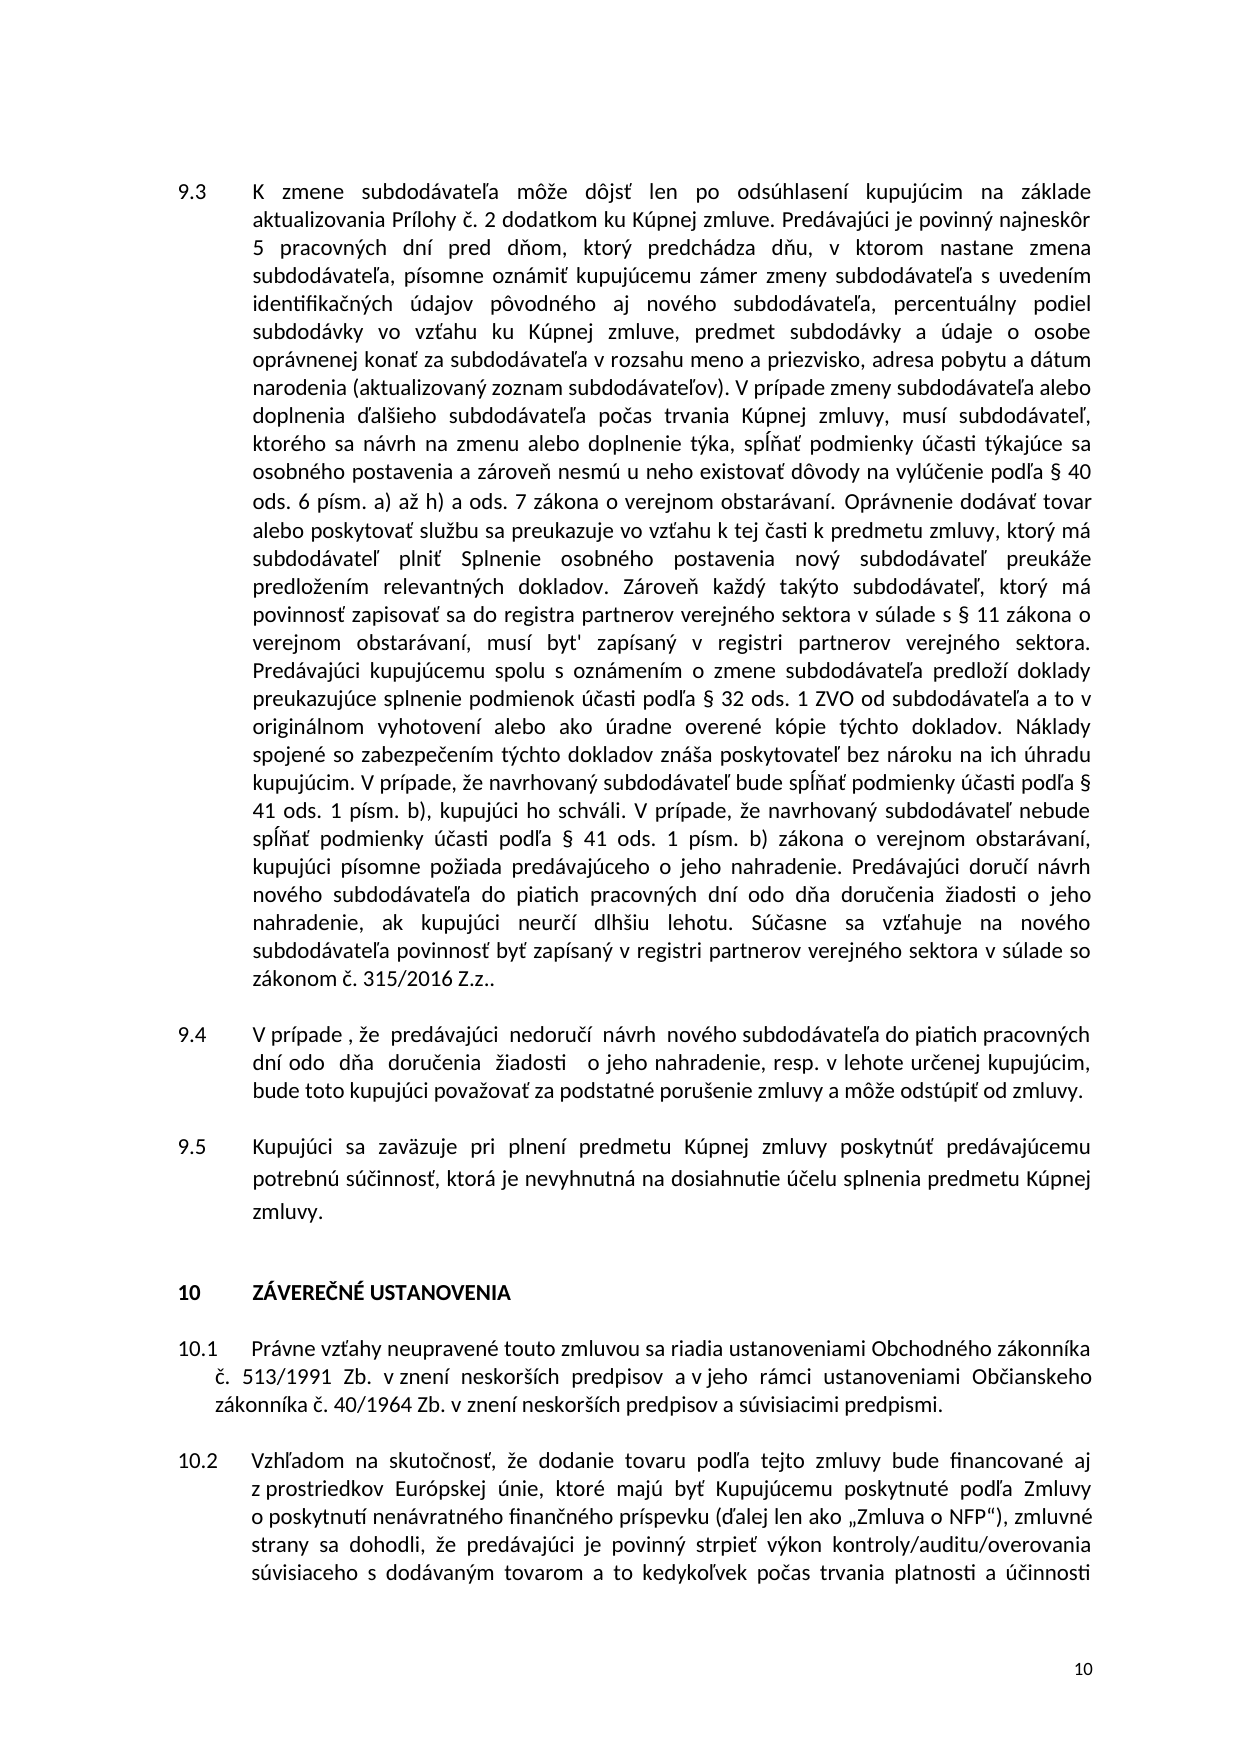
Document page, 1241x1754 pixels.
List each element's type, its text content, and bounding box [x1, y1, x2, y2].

list V prípade , že predávajúci nedoručí návrh nového subdodávateľa do piatich pracovných dní odo dňa doručenia žiadosti o jeho nahradenie, resp. v lehote určenej kupujúcim, bude toto kupujúci považovať za podstatné porušenie zmluvy a môže odstúpiť od zmluvy. [177, 1020, 1092, 1104]
list Právne vzťahy neupravené touto zmluvou sa riadia ustanoveniami Obchodného zákonníka č. 513/1991 Zb. v znení neskorších predpisov a v jeho rámci ustanoveniami Občianskeho zákonníka č. 40/1964 Zb. v znení neskorších predpisov a súvisiacimi predpismi. [177, 1334, 1092, 1418]
list Kupujúci sa zaväzuje pri plnení predmetu Kúpnej zmluvy poskytnúť predávajúcemu potrebnú súčinnosť, ktorá je nevyhnutná na dosiahnutie účelu splnenia predmetu Kúpnej zmluvy. [177, 1132, 1092, 1225]
list K zmene subdodávateľa môže dôjsť len po odsúhlasení kupujúcim na základe aktualizovania Prílohy č. 2 dodatkom ku Kúpnej zmluve. Predávajúci je povinný najneskôr 5 pracovných dní pred dňom, ktorý predchádza dňu, v ktorom nastane zmena subdodávateľa, písomne oznámiť kupujúcemu zámer zmeny subdodávateľa s uvedením identifikačných údajov pôvodného aj nového subdodávateľa, percentuálny podiel subdodávky vo vzťahu ku Kúpnej zmluve, predmet subdodávky a údaje o osobe oprávnenej konať za subdodávateľa v rozsahu meno a priezvisko, adresa pobytu a dátum narodenia (aktualizovaný zoznam subdodávateľov). V prípade zmeny subdodávateľa alebo doplnenia ďalšieho subdodávateľa počas trvania Kúpnej zmluvy, musí subdodávateľ, ktorého sa návrh na zmenu alebo doplnenie týka, spĺňať podmienky účasti týkajúce sa osobného postavenia a zároveň nesmú u neho existovať dôvody na vylúčenie podľa § 40 ods. 6 písm. a) až h) a ods. 7 zákona o verejnom obstarávaní. Oprávnenie dodávať tovar alebo poskytovať službu sa preukazuje vo vzťahu k tej časti k predmetu zmluvy, ktorý má subdodávateľ plniť Splnenie osobného postavenia nový subdodávateľ preukáže predložením relevantných dokladov. Zároveň každý takýto subdodávateľ, ktorý má povinnosť zapisovať sa do registra partnerov verejného sektora v súlade s § 11 zákona o verejnom obstarávaní, musí byt' zapísaný v registri partnerov verejného sektora. Predávajúci kupujúcemu spolu s oznámením o zmene subdodávateľa predloží doklady preukazujúce splnenie podmienok účasti podľa § 32 ods. 1 ZVO od subdodávateľa a to v originálnom vyhotovení alebo ako úradne overené kópie týchto dokladov. Náklady spojené so zabezpečením týchto dokladov znáša poskytovateľ bez nároku na ich úhradu kupujúcim. V prípade, že navrhovaný subdodávateľ bude spĺňať podmienky účasti podľa § 41 ods. 1 písm. b), kupujúci ho schváli. V prípade, že navrhovaný subdodávateľ nebude spĺňať podmienky účasti podľa § 41 ods. 1 písm. b) zákona o verejnom obstarávaní, kupujúci písomne požiada predávajúceho o jeho nahradenie. Predávajúci doručí návrh nového subdodávateľa do piatich pracovných dní odo dňa doručenia žiadosti o jeho nahradenie, ak kupujúci neurčí dlhšiu lehotu. Súčasne sa vzťahuje na nového subdodávateľa povinnosť byť zapísaný v registri partnerov verejného sektora v súlade so zákonom č. 315/2016 Z.z.. [177, 177, 1092, 992]
list ZÁVEREČNÉ USTANOVENIA [177, 1278, 1092, 1306]
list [177, 1446, 1092, 1586]
